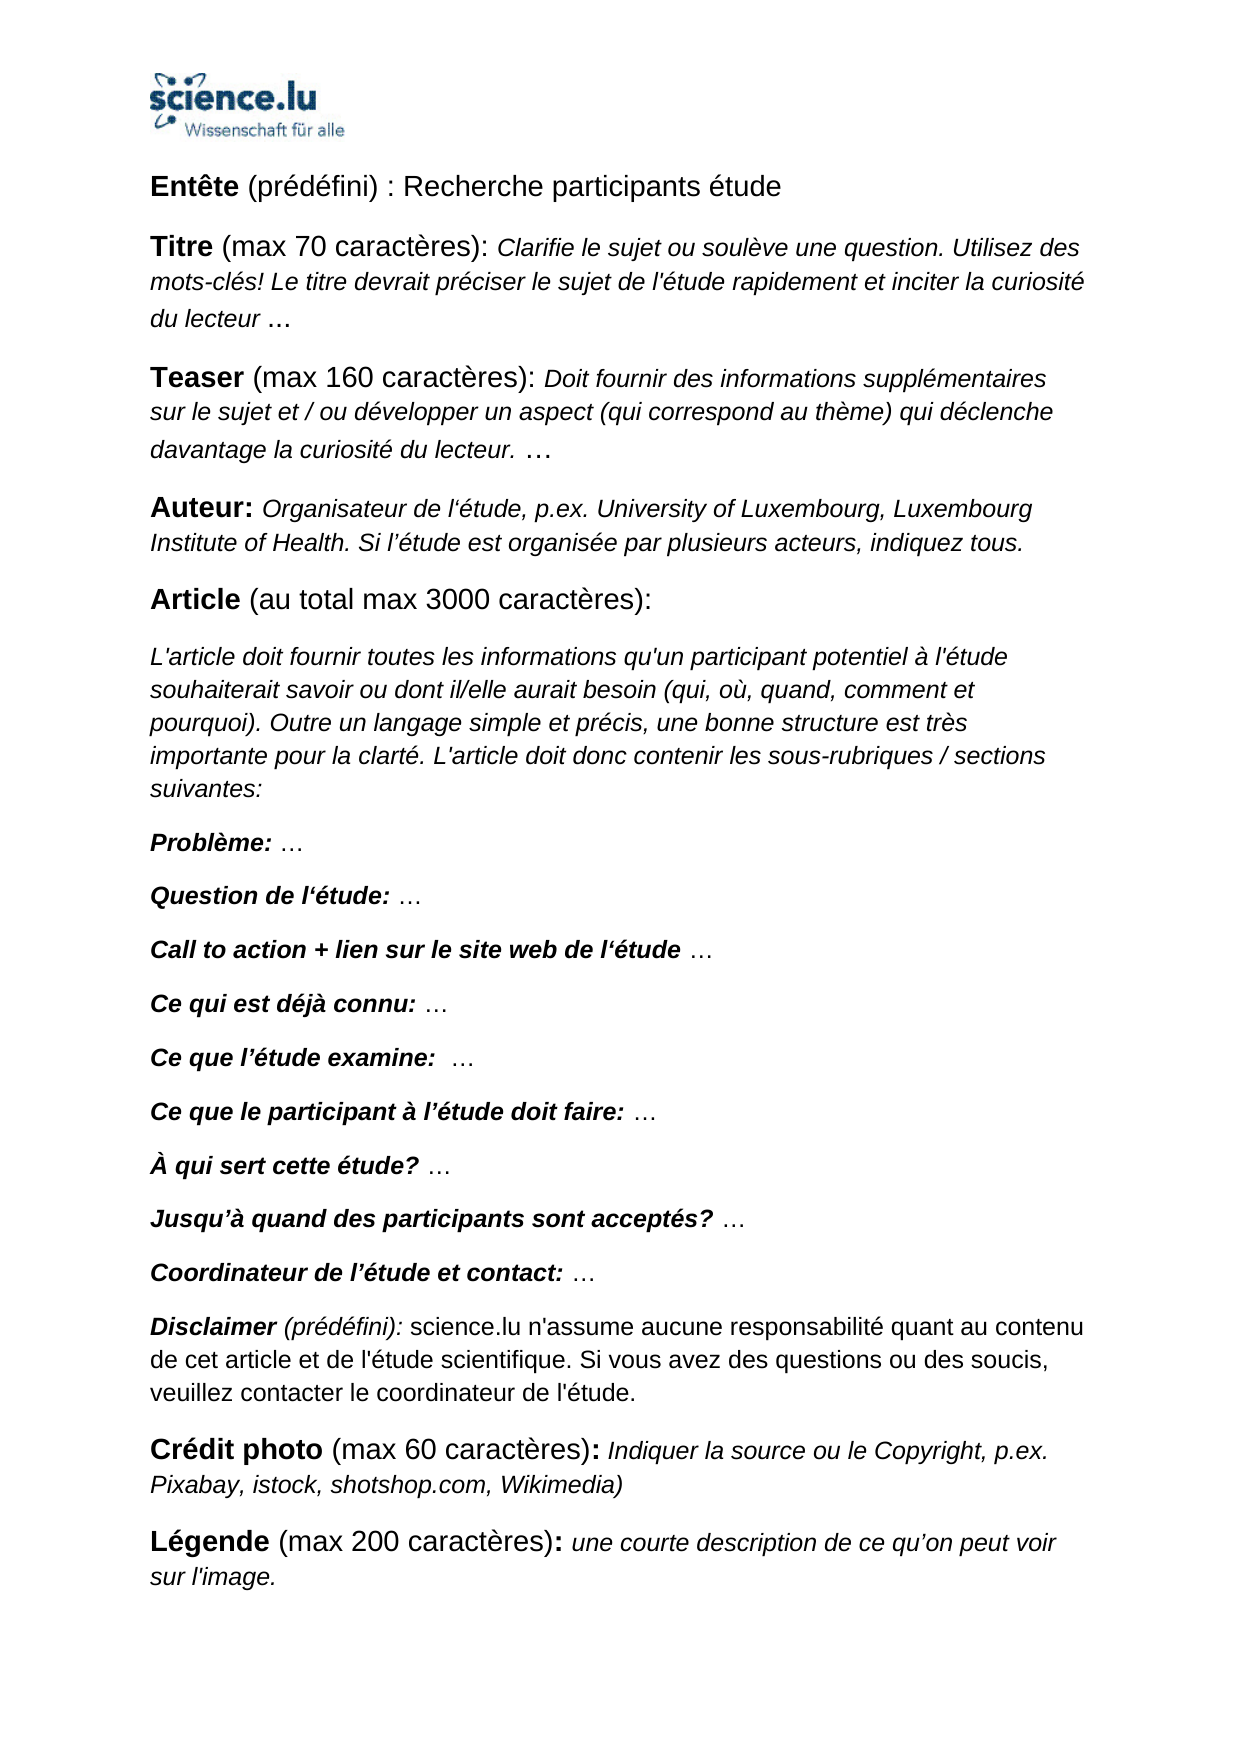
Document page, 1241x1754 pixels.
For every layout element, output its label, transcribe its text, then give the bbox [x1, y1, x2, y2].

text Légende (max 200 caractères): une courte description de ce qu’on peut voir sur l'image. [150, 1524, 1090, 1590]
text À qui sert cette étude? … [150, 1151, 1090, 1179]
text Question de l‘étude: … [150, 881, 1090, 910]
text Call to action + lien sur le site web de l‘étude … [150, 935, 1090, 964]
text Article (au total max 3000 caractères): [150, 582, 1090, 616]
text Disclaimer (prédéfini): science.lu n'assume aucune responsabilité quant au contenu de cet article et de l'étude scientifique. Si vous avez des questions ou des soucis, veuillez contacter le coordinateur de l'étude. [150, 1312, 1090, 1407]
text Crédit photo (max 60 caractères): Indiquer la source ou le Copyright, p.ex. Pixabay, istock, shotshop.com, Wikimedia) [150, 1432, 1090, 1499]
text Teaser (max 160 caractères): Doit fournir des informations supplémentaires sur le sujet et / ou développer un aspect (qui correspond au thème) qui déclenche davantage la curiosité du lecteur. … [150, 359, 1090, 465]
text Auteur: Organisateur de l‘étude, p.ex. University of Luxembourg, Luxembourg Institute of Health. Si l’étude est organisée par plusieurs acteurs, indiquez tous. [150, 491, 1090, 557]
text Problème: … [150, 827, 1090, 856]
text L'article doit fournir toutes les informations qu'un participant potentiel à l'étude souhaiterait savoir ou dont il/elle aurait besoin (qui, où, quand, comment et pourquoi). Outre un langage simple et précis, une bonne structure est très importante pour la clarté. L'article doit donc contenir les sous-rubriques / sections suivantes: [150, 642, 1090, 802]
picture [150, 73, 345, 142]
text Ce que l’étude examine: … [150, 1043, 1090, 1072]
text Ce qui est déjà connu: … [150, 989, 1090, 1018]
text Coordinateur de l’étude et contact: … [150, 1258, 1090, 1287]
text Ce que le participant à l’étude doit faire: … [150, 1097, 1090, 1126]
text Jusqu’à quand des participants sont acceptés? … [150, 1204, 1090, 1233]
text Titre (max 70 caractères): Clarifie le sujet ou soulève une question. Utilisez des mots-clés! Le titre devrait préciser le sujet de l'étude rapidement et inciter la curiosité du lecteur ... [150, 229, 1090, 334]
text Entête (prédéfini) : Recherche participants étude [150, 169, 1090, 203]
